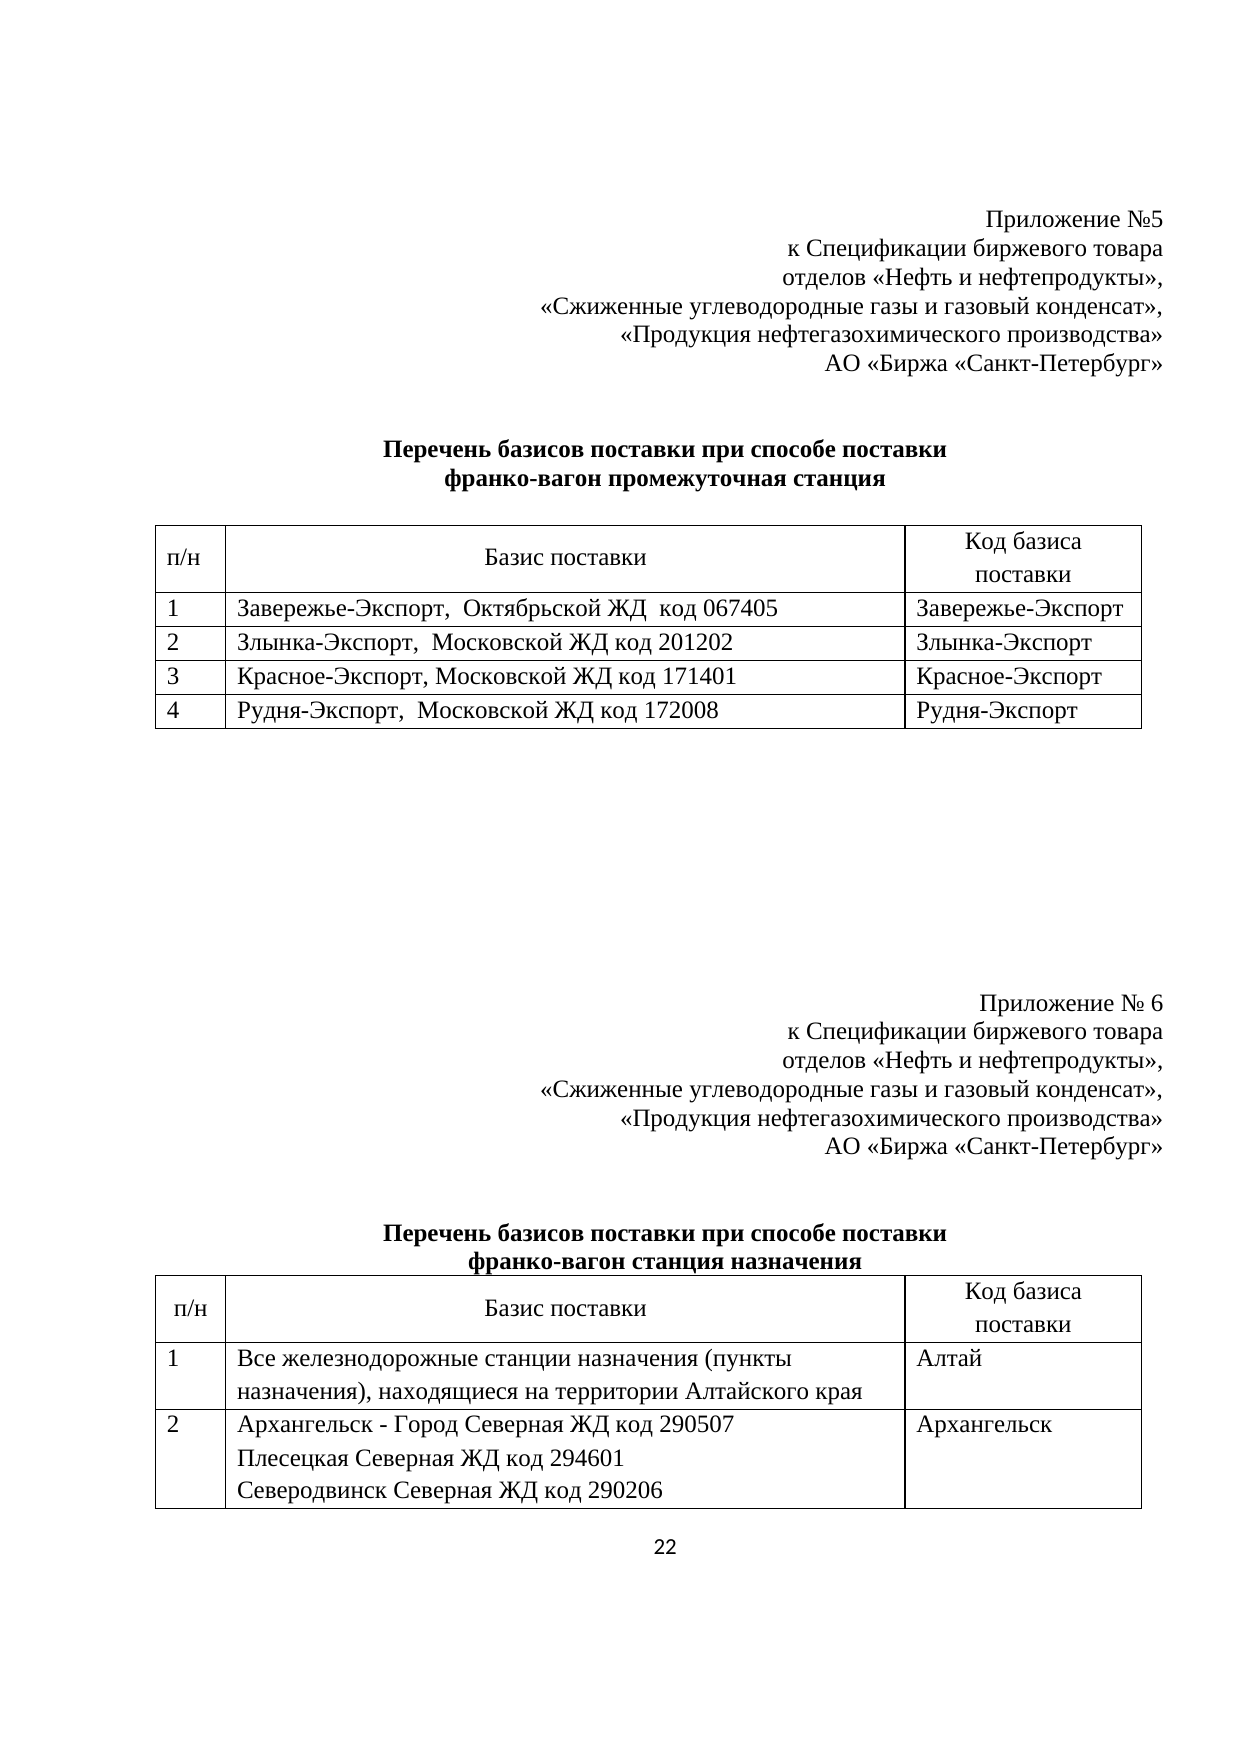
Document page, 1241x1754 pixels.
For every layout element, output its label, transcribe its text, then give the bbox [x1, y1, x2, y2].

table_header Код базиса поставки [906, 1276, 1141, 1342]
text отделов «Нефть и нефтепродукты», [167, 262, 1163, 291]
table_header п/н [156, 1276, 225, 1342]
table_cell Рудня-Экспорт [906, 695, 1141, 728]
table_cell Завережье-Экспорт [906, 593, 1141, 626]
table_cell Алтай [906, 1343, 1141, 1408]
table_header Код базиса поставки [906, 526, 1141, 592]
table_cell [156, 661, 225, 694]
table_cell Завережье-Экспорт, Октябрьской ЖД код 067405 [226, 593, 904, 626]
text к Спецификации биржевого товара [167, 1016, 1163, 1045]
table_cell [226, 1410, 904, 1508]
table_cell Архангельск [906, 1410, 1141, 1508]
text к Спецификации биржевого товара [167, 233, 1163, 262]
table_cell [156, 627, 225, 660]
text отделов «Нефть и нефтепродукты», [167, 1045, 1163, 1074]
text АО «Биржа «Санкт-Петербург» [167, 348, 1163, 377]
text франко-вагон промежуточная станция [167, 463, 1163, 492]
text АО «Биржа «Санкт-Петербург» [167, 1131, 1163, 1160]
table_cell Рудня-Экспорт, Московской ЖД код 172008 [226, 695, 904, 728]
table_header п/н [156, 526, 225, 592]
table_header Базис поставки [226, 526, 904, 592]
table_cell [156, 1343, 225, 1408]
text Приложение № 6 [167, 988, 1163, 1016]
table_cell Все железнодорожные станции назначения (пункты назначения), находящиеся на территории Алтайского края [226, 1343, 904, 1408]
table_cell [156, 1410, 225, 1508]
table_cell [156, 593, 225, 626]
text «Продукция нефтегазохимического производства» [167, 1103, 1163, 1131]
table_cell Красное-Экспорт, Московской ЖД код 171401 [226, 661, 904, 694]
table_cell Злынка-Экспорт [906, 627, 1141, 660]
text «Сжиженные углеводородные газы и газовый конденсат», [167, 291, 1163, 319]
text франко-вагон станция назначения [167, 1246, 1163, 1275]
table_cell [156, 695, 225, 728]
text Перечень базисов поставки при способе поставки [167, 434, 1163, 463]
table_cell Красное-Экспорт [906, 661, 1141, 694]
table_header Базис поставки [226, 1276, 904, 1342]
text «Сжиженные углеводородные газы и газовый конденсат», [167, 1074, 1163, 1103]
table_cell Злынка-Экспорт, Московской ЖД код 201202 [226, 627, 904, 660]
text Приложение №5 [167, 204, 1163, 233]
text «Продукция нефтегазохимического производства» [167, 319, 1163, 348]
text Перечень базисов поставки при способе поставки [167, 1218, 1163, 1246]
